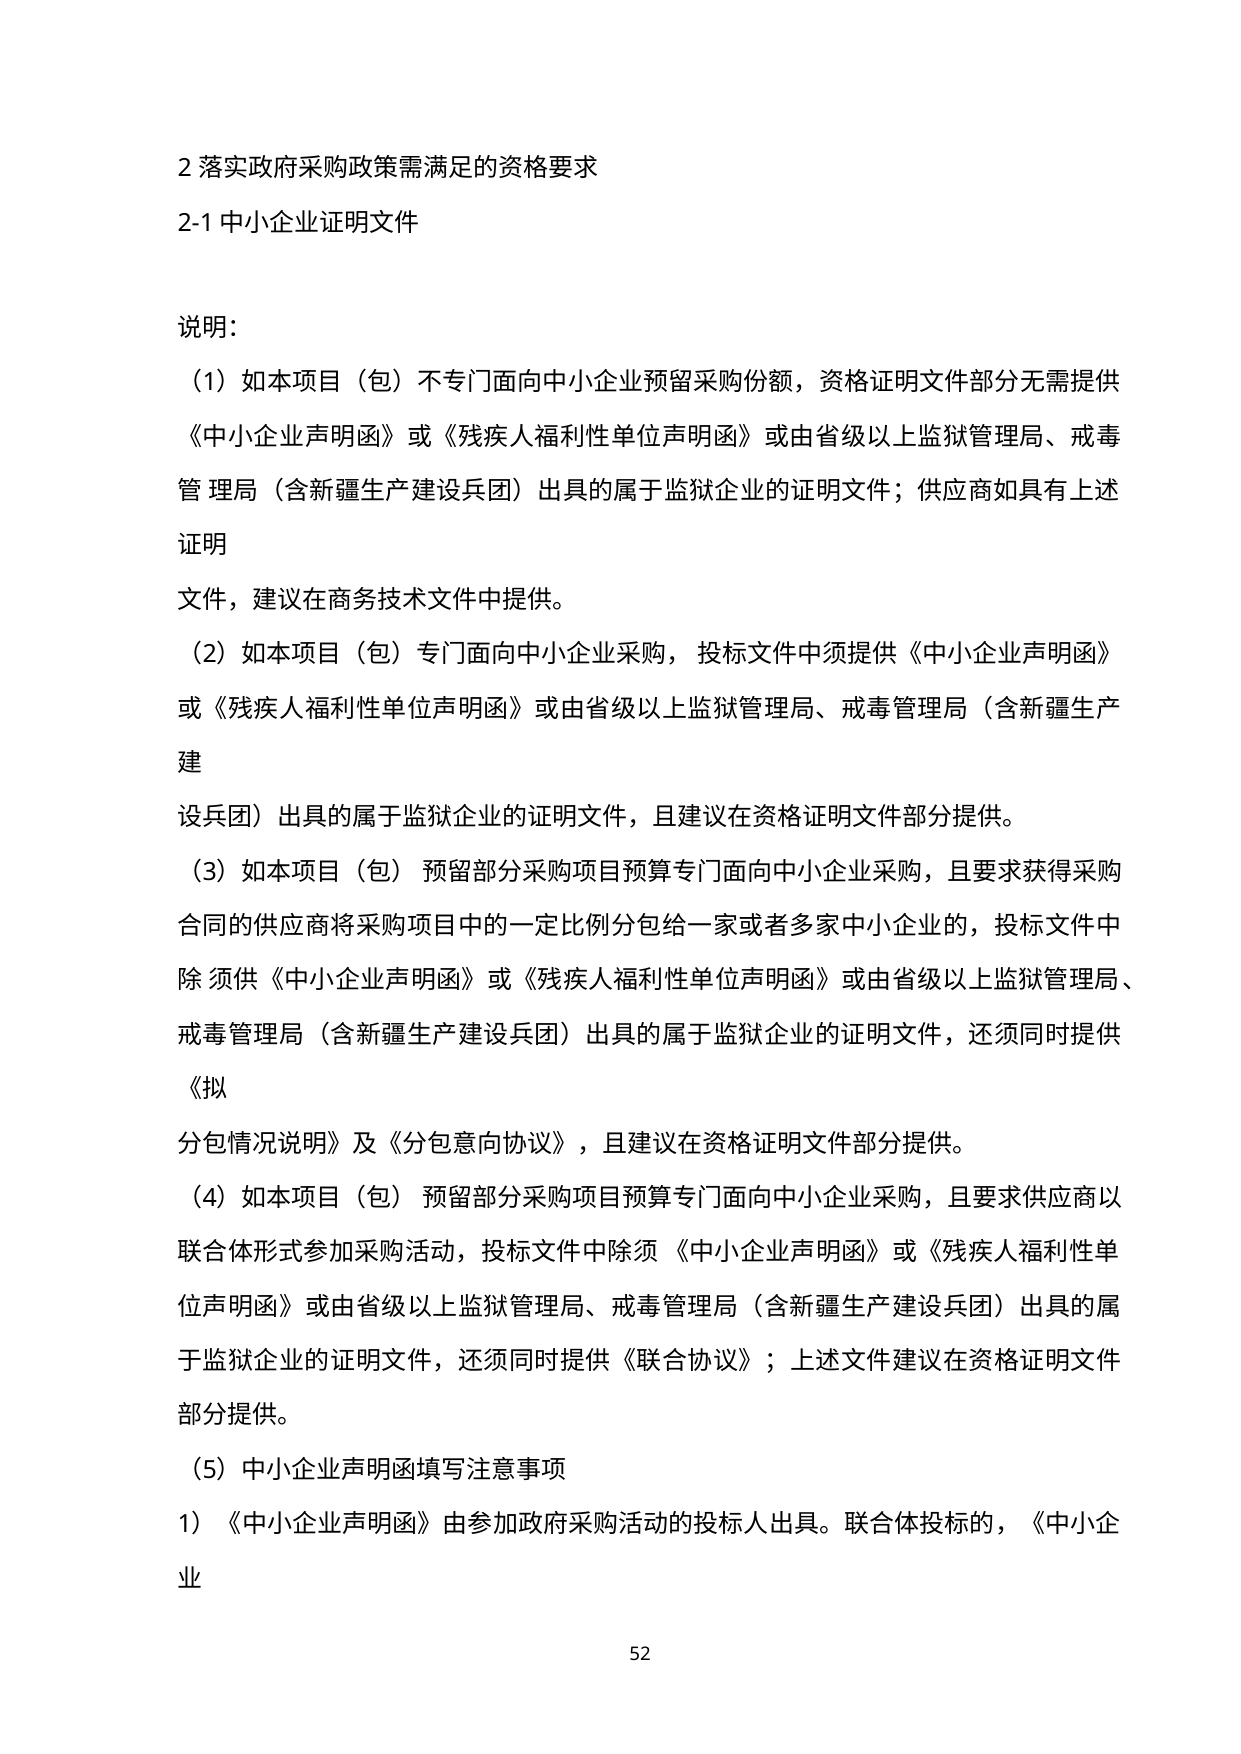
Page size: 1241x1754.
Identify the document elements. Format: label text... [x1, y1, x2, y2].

text （5）中小企业声明函填写注意事项 [177, 1449, 1122, 1486]
text （1）如本项目（包）不专门面向中小企业预留采购份额，资格证明文件部分无需提供 《中小企业声明函》或《残疾人福利性单位声明函》或由省级以上监狱管理局、戒毒管 理局（含新疆生产建设兵团）出具的属于监狱企业的证明文件；供应商如具有上述证明 [177, 362, 1122, 561]
text 分包情况说明》及《分包意向协议》，且建议在资格证明文件部分提供。 [177, 1123, 1122, 1159]
text 说明： [177, 307, 1122, 344]
text （4）如本项目（包） 预留部分采购项目预算专门面向中小企业采购，且要求供应商以 联合体形式参加采购活动，投标文件中除须 《中小企业声明函》或《残疾人福利性单位声明函》或由省级以上监狱管理局、戒毒管理局（含新疆生产建设兵团）出具的属于监狱企业的证明文件，还须同时提供《联合协议》；上述文件建议在资格证明文件部分提供。 [177, 1177, 1122, 1431]
text 设兵团）出具的属于监狱企业的证明文件，且建议在资格证明文件部分提供。 [177, 797, 1122, 833]
text （2）如本项目（包）专门面向中小企业采购， 投标文件中须提供《中小企业声明函》 或《残疾人福利性单位声明函》或由省级以上监狱管理局、戒毒管理局（含新疆生产建 [177, 634, 1122, 779]
text 2 落实政府采购政策需满足的资格要求 [177, 148, 1122, 184]
text （3）如本项目（包） 预留部分采购项目预算专门面向中小企业采购，且要求获得采购 合同的供应商将采购项目中的一定比例分包给一家或者多家中小企业的，投标文件中除 须供《中小企业声明函》或《残疾人福利性单位声明函》或由省级以上监狱管理局、戒毒管理局（含新疆生产建设兵团）出具的属于监狱企业的证明文件，还须同时提供《拟 [177, 851, 1122, 1105]
text 1）《中小企业声明函》由参加政府采购活动的投标人出具。联合体投标的，《中小企业 [177, 1504, 1122, 1594]
text 2-1中小企业证明文件 [177, 202, 1122, 238]
text 文件，建议在商务技术文件中提供。 [177, 579, 1122, 616]
